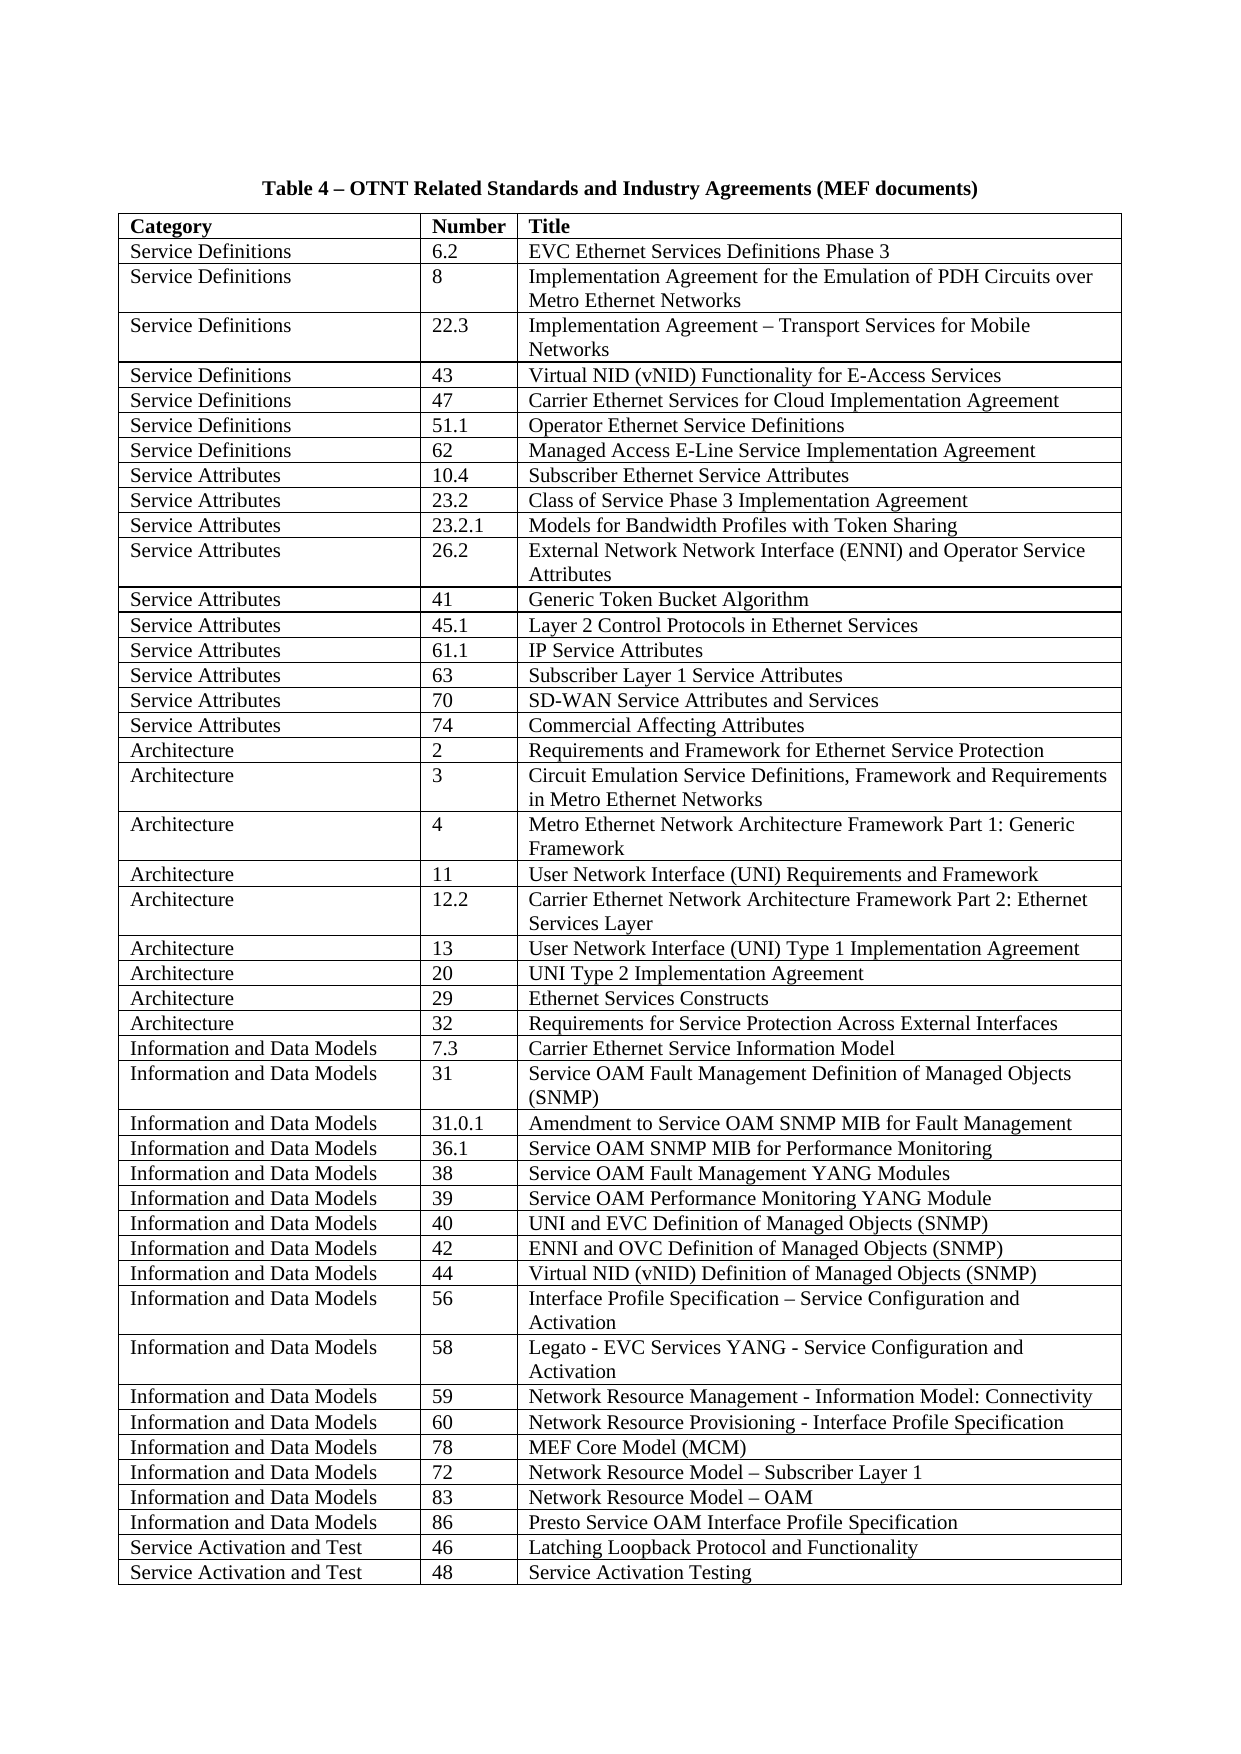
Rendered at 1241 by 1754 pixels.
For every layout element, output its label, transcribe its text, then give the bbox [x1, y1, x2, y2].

table_cell Service Activation and Test [119, 1560, 420, 1584]
table_cell 22.3 [421, 313, 517, 361]
table_cell Requirements for Service Protection Across External Interfaces [518, 1011, 1121, 1035]
table_cell Service Activation Testing [518, 1560, 1121, 1584]
table_cell 41 [421, 588, 517, 611]
table_cell UNI Type 2 Implementation Agreement [518, 961, 1121, 985]
table_cell 48 [421, 1560, 517, 1584]
table_cell Network Resource Management - Information Model: Connectivity [518, 1385, 1121, 1408]
table_cell 23.2.1 [421, 513, 517, 537]
table_cell Information and Data Models [119, 1136, 420, 1159]
table_cell 72 [421, 1460, 517, 1484]
table_cell Architecture [119, 961, 420, 985]
table_cell Service Attributes [119, 463, 420, 487]
table_cell 23.2 [421, 488, 517, 512]
table_cell 32 [421, 1011, 517, 1035]
table_cell 36.1 [421, 1136, 517, 1159]
table_cell 51.1 [421, 413, 517, 437]
table_cell Information and Data Models [119, 1435, 420, 1459]
table_cell Information and Data Models [119, 1110, 420, 1134]
table_cell Interface Profile Specification – Service Configuration and Activation [518, 1286, 1121, 1334]
table_cell 83 [421, 1485, 517, 1509]
table_cell Subscriber Layer 1 Service Attributes [518, 663, 1121, 687]
table_cell Service Definitions [119, 413, 420, 437]
table_cell Service Activation and Test [119, 1535, 420, 1559]
table_cell Legato - EVC Services YANG - Service Configuration and Activation [518, 1335, 1121, 1383]
table_cell 7.3 [421, 1036, 517, 1060]
table_header Title [518, 214, 1121, 238]
table_cell IP Service Attributes [518, 638, 1121, 662]
table_cell EVC Ethernet Services Definitions Phase 3 [518, 239, 1121, 263]
table_cell Service Attributes [119, 488, 420, 512]
table_cell Service Definitions [119, 438, 420, 462]
table_cell 70 [421, 688, 517, 712]
table_cell Information and Data Models [119, 1485, 420, 1509]
table_cell User Network Interface (UNI) Requirements and Framework [518, 861, 1121, 886]
table_cell ENNI and OVC Definition of Managed Objects (SNMP) [518, 1236, 1121, 1260]
table_cell Architecture [119, 887, 420, 935]
table_cell User Network Interface (UNI) Type 1 Implementation Agreement [518, 936, 1121, 960]
table_cell Information and Data Models [119, 1061, 420, 1109]
table_cell Information and Data Models [119, 1161, 420, 1185]
table_cell UNI and EVC Definition of Managed Objects (SNMP) [518, 1211, 1121, 1235]
table_cell 2 [421, 738, 517, 762]
table_cell Layer 2 Control Protocols in Ethernet Services [518, 613, 1121, 637]
table_cell 6.2 [421, 239, 517, 263]
table_cell Service OAM Performance Monitoring YANG Module [518, 1186, 1121, 1210]
table_cell 12.2 [421, 887, 517, 935]
table_cell Information and Data Models [119, 1261, 420, 1285]
table_cell Service OAM Fault Management Definition of Managed Objects (SNMP) [518, 1061, 1121, 1109]
table_cell Service OAM Fault Management YANG Modules [518, 1161, 1121, 1185]
table_cell Information and Data Models [119, 1036, 420, 1060]
table_cell 10.4 [421, 463, 517, 487]
table_cell 86 [421, 1510, 517, 1534]
table_cell 13 [421, 936, 517, 960]
table_cell 78 [421, 1435, 517, 1459]
table_cell Generic Token Bucket Algorithm [518, 588, 1121, 611]
table_cell 59 [421, 1385, 517, 1408]
table_cell Service Attributes [119, 713, 420, 737]
table_cell 44 [421, 1261, 517, 1285]
table_cell 29 [421, 986, 517, 1010]
table_cell Subscriber Ethernet Service Attributes [518, 463, 1121, 487]
table_cell Network Resource Model – OAM [518, 1485, 1121, 1509]
table_cell Carrier Ethernet Network Architecture Framework Part 2: Ethernet Services Layer [518, 887, 1121, 935]
table_cell 47 [421, 388, 517, 412]
table_cell Operator Ethernet Service Definitions [518, 413, 1121, 437]
table_cell 61.1 [421, 638, 517, 662]
table_cell Metro Ethernet Network Architecture Framework Part 1: Generic Framework [518, 812, 1121, 860]
table_cell Circuit Emulation Service Definitions, Framework and Requirements in Metro Ethernet Networks [518, 763, 1121, 811]
table_cell 46 [421, 1535, 517, 1559]
table_header Category [119, 214, 420, 238]
table_cell Service Attributes [119, 638, 420, 662]
table_cell Commercial Affecting Attributes [518, 713, 1121, 737]
table_cell Service Attributes [119, 513, 420, 537]
table_cell 58 [421, 1335, 517, 1383]
table_cell Architecture [119, 763, 420, 811]
table_cell 31.0.1 [421, 1110, 517, 1134]
table_header Number [421, 214, 517, 238]
table_cell Implementation Agreement for the Emulation of PDH Circuits over Metro Ethernet Networks [518, 264, 1121, 312]
table_cell 39 [421, 1186, 517, 1210]
table_cell Presto Service OAM Interface Profile Specification [518, 1510, 1121, 1534]
table_cell Service Definitions [119, 363, 420, 387]
table_cell Information and Data Models [119, 1286, 420, 1334]
table_cell Managed Access E-Line Service Implementation Agreement [518, 438, 1121, 462]
table_cell Models for Bandwidth Profiles with Token Sharing [518, 513, 1121, 537]
table_cell Implementation Agreement – Transport Services for Mobile Networks [518, 313, 1121, 361]
table_cell 11 [421, 861, 517, 886]
table_cell 31 [421, 1061, 517, 1109]
table_cell 40 [421, 1211, 517, 1235]
table_cell Information and Data Models [119, 1335, 420, 1383]
table_cell Service Attributes [119, 538, 420, 586]
table_cell Information and Data Models [119, 1410, 420, 1434]
table_cell External Network Network Interface (ENNI) and Operator Service Attributes [518, 538, 1121, 586]
table_cell Service Attributes [119, 663, 420, 687]
table_cell Service Definitions [119, 388, 420, 412]
table_cell 38 [421, 1161, 517, 1185]
table_cell Information and Data Models [119, 1236, 420, 1260]
table_cell Service Definitions [119, 313, 420, 361]
table_cell Network Resource Model – Subscriber Layer 1 [518, 1460, 1121, 1484]
table_cell Architecture [119, 1011, 420, 1035]
table_cell Network Resource Provisioning - Interface Profile Specification [518, 1410, 1121, 1434]
table_cell Information and Data Models [119, 1211, 420, 1235]
table_cell MEF Core Model (MCM) [518, 1435, 1121, 1459]
table_cell Requirements and Framework for Ethernet Service Protection [518, 738, 1121, 762]
table_cell Information and Data Models [119, 1385, 420, 1408]
table_cell 63 [421, 663, 517, 687]
table_cell Service Attributes [119, 588, 420, 611]
table_cell 42 [421, 1236, 517, 1260]
table_cell Information and Data Models [119, 1460, 420, 1484]
table_cell Virtual NID (vNID) Functionality for E-Access Services [518, 363, 1121, 387]
table_cell Latching Loopback Protocol and Functionality [518, 1535, 1121, 1559]
table_cell Amendment to Service OAM SNMP MIB for Fault Management [518, 1110, 1121, 1134]
table_cell 43 [421, 363, 517, 387]
table_cell 20 [421, 961, 517, 985]
table_cell Information and Data Models [119, 1510, 420, 1534]
table_cell 3 [421, 763, 517, 811]
table_cell Ethernet Services Constructs [518, 986, 1121, 1010]
table_cell Carrier Ethernet Services for Cloud Implementation Agreement [518, 388, 1121, 412]
table_cell Class of Service Phase 3 Implementation Agreement [518, 488, 1121, 512]
table_cell 62 [421, 438, 517, 462]
table_cell 4 [421, 812, 517, 860]
table_cell 74 [421, 713, 517, 737]
table_cell Information and Data Models [119, 1186, 420, 1210]
table_cell Architecture [119, 986, 420, 1010]
table_cell Architecture [119, 812, 420, 860]
table_cell Carrier Ethernet Service Information Model [518, 1036, 1121, 1060]
table_cell Virtual NID (vNID) Definition of Managed Objects (SNMP) [518, 1261, 1121, 1285]
table_cell 56 [421, 1286, 517, 1334]
table_cell Service Attributes [119, 613, 420, 637]
table_cell Service Attributes [119, 688, 420, 712]
table_cell Architecture [119, 861, 420, 886]
table_cell Service OAM SNMP MIB for Performance Monitoring [518, 1136, 1121, 1159]
table_cell Architecture [119, 936, 420, 960]
table_cell Architecture [119, 738, 420, 762]
table_cell 60 [421, 1410, 517, 1434]
table_cell 8 [421, 264, 517, 312]
table_cell 45.1 [421, 613, 517, 637]
table_cell Service Definitions [119, 264, 420, 312]
table_cell SD-WAN Service Attributes and Services [518, 688, 1121, 712]
table_cell Service Definitions [119, 239, 420, 263]
table_cell 26.2 [421, 538, 517, 586]
